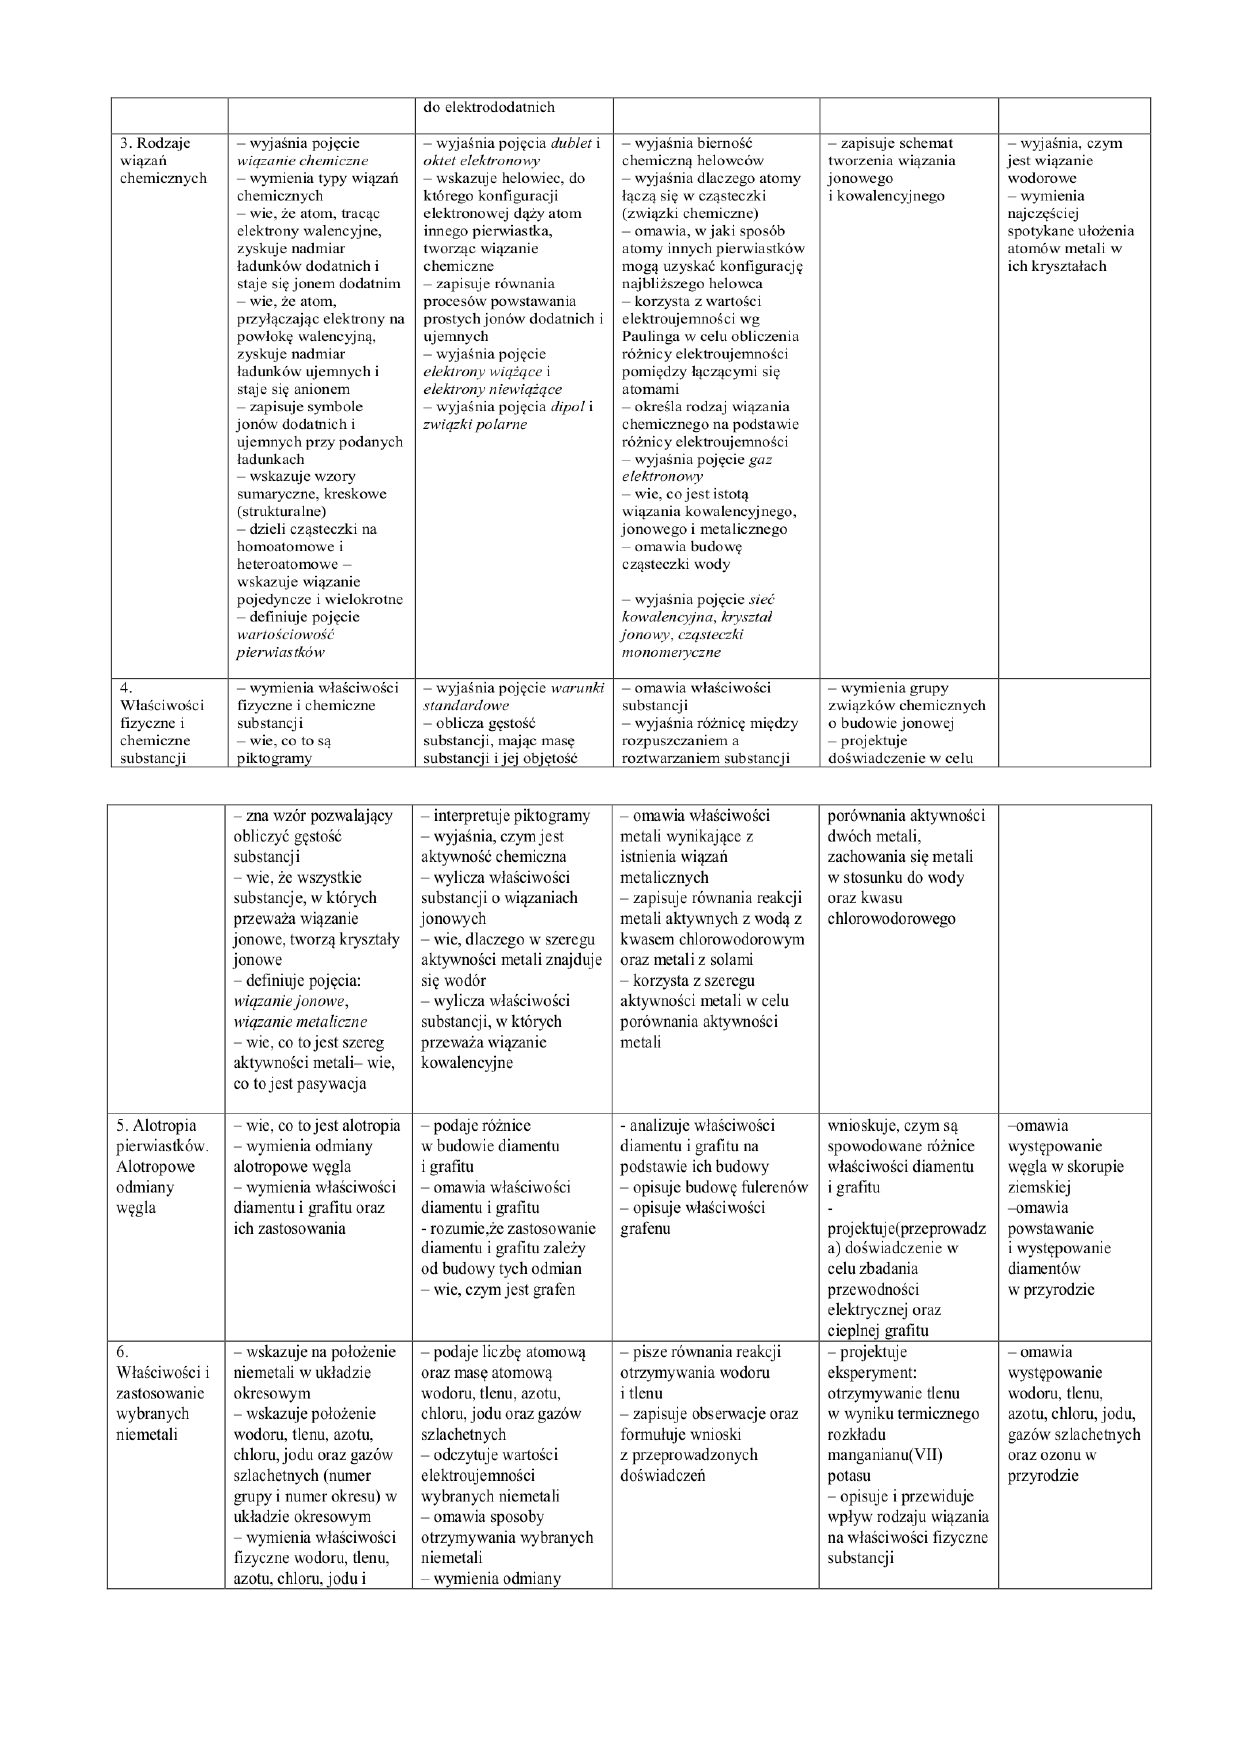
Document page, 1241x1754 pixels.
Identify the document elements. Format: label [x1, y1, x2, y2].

picture [103, 800, 1156, 1598]
picture [103, 88, 1156, 775]
